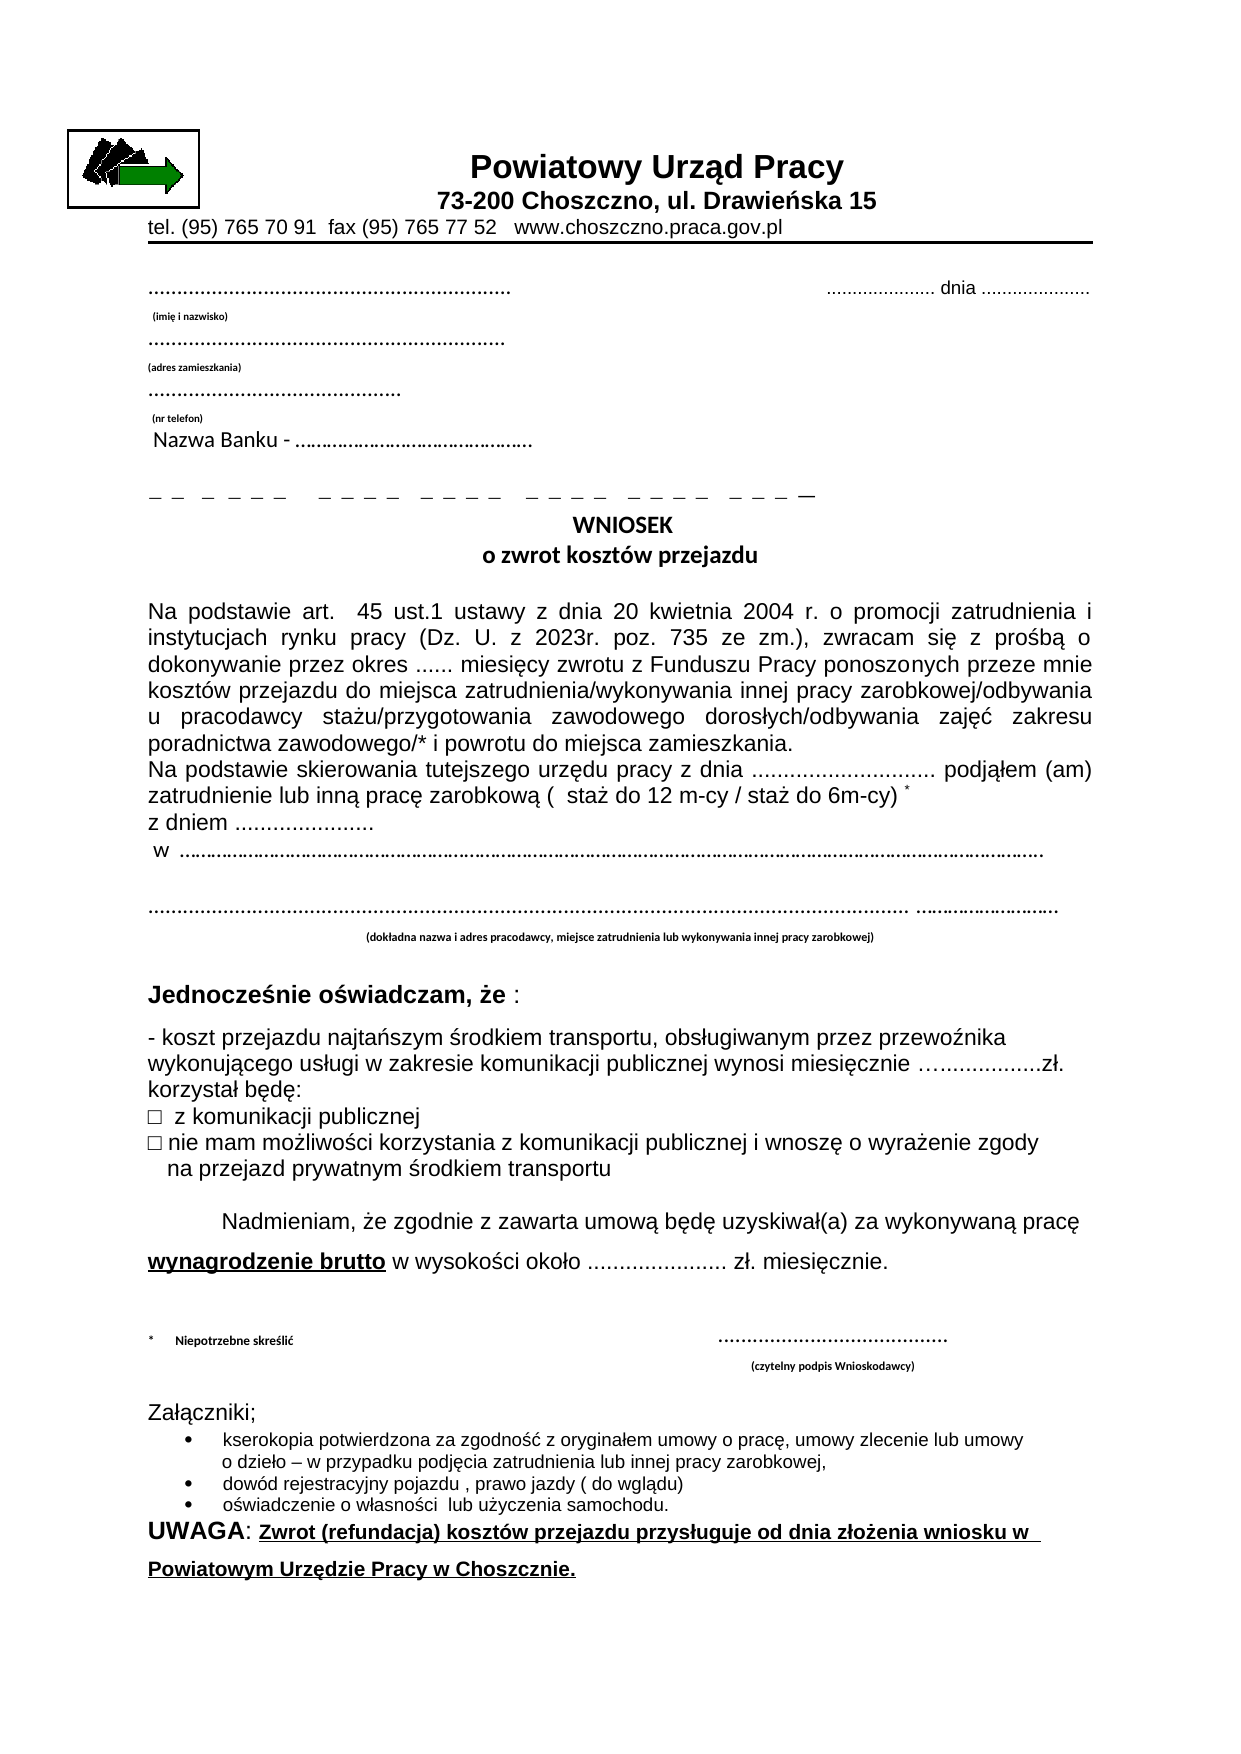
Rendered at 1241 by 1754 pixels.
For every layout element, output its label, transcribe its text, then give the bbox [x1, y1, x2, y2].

text na przejazd prywatnym środkiem transportu [148, 1155, 1093, 1182]
text WNIOSEK [148, 509, 1093, 539]
text Na podstawie skierowania tutejszego urzędu pracy z dnia ............................. podjąłem (am) zatrudnienie lub inną pracę zarobkową ( staż do 12 m-cy / staż do 6m-cy) * [148, 756, 1093, 809]
text — — — — — — — — — — — — — — — — — — — — — — — — — — [148, 481, 1093, 509]
text Nazwa Banku - ……………………………………… [148, 425, 1093, 453]
text (imię i nazwisko) [148, 300, 1093, 323]
list dowód rejestracyjny pojazdu , prawo jazdy ( do wglądu) [185, 1472, 1093, 1494]
text o dzieło – w przypadku podjęcia zatrudnienia lub innej pracy zarobkowej, [185, 1451, 1093, 1472]
text (dokładna nazwa i adres pracodawcy, miejsce zatrudnienia lub wykonywania innej pracy zarobkowej) [148, 919, 1093, 944]
text Nadmieniam, że zgodnie z zawarta umową będę uzyskiwał(a) za wykonywaną pracę wynagrodzenie brutto w wysokości około ...................... zł. miesięcznie. [148, 1208, 1093, 1274]
text Na podstawie art. 45 ust.1 ustawy z dnia 20 kwietnia 2004 r. o promocji zatrudnienia i instytucjach rynku pracy (Dz. U. z 2023r. poz. 735 ze zm.), zwracam się z prośbą o dokonywanie przez okres ...... miesięcy zwrotu z Funduszu Pracy ponoszonych przeze mnie kosztów przejazdu do miejsca zatrudnienia/wykonywania innej pracy zarobkowej/odbywania u pracodawcy stażu/przygotowania zawodowego dorosłych/odbywania zajęć zakresu poradnictwa zawodowego/* i powrotu do miejsca zamieszkania. [148, 598, 1093, 756]
text 73-200 Choszczno, ul. Drawieńska 15 [148, 186, 1093, 215]
text tel. (95) 765 70 91 fax (95) 765 77 52 www.choszczno.praca.gov.pl [148, 215, 1093, 241]
picture [51, 95, 203, 210]
text ............................................................... ..................... dnia ..................... [148, 272, 1093, 300]
text w ……………………………………………………………………………………………………………………………………………….. [148, 835, 1093, 863]
text .................................................................................................................................... ……………………… [148, 891, 1093, 919]
text (czytelny podpis Wnioskodawcy) [148, 1348, 1093, 1373]
text Jednocześnie oświadczam, że : [148, 981, 1093, 1009]
text (adres zamieszkania) [148, 351, 1093, 374]
text z dniem ...................... [148, 809, 1093, 835]
text Powiatowy Urząd Pracy [221, 148, 1093, 186]
text * Niepotrzebne skreślić ........................................ [148, 1320, 1093, 1348]
text UWAGA: Zwrot (refundacja) kosztów przejazdu przysługuje od dnia złożenia wniosku w Powiatowym Urzędzie Pracy w Choszcznie. [148, 1516, 1093, 1580]
text ............................................ [148, 374, 1093, 402]
text o zwrot kosztów przejazdu [148, 539, 1093, 570]
text korzystał będę: [148, 1076, 1093, 1103]
text □ z komunikacji publicznej [148, 1103, 1093, 1129]
text (nr telefon) [148, 402, 1093, 425]
list kserokopia potwierdzona za zgodność z oryginałem umowy o pracę, umowy zlecenie lub umowy [185, 1429, 1093, 1451]
list oświadczenie o własności lub użyczenia samochodu. [185, 1494, 1093, 1516]
text Załączniki; [148, 1399, 1093, 1425]
text - koszt przejazdu najtańszym środkiem transportu, obsługiwanym przez przewoźnika wykonującego usługi w zakresie komunikacji publicznej wynosi miesięcznie …................zł. [148, 1024, 1093, 1076]
text .............................................................. [148, 323, 1093, 351]
text □ nie mam możliwości korzystania z komunikacji publicznej i wnoszę o wyrażenie zgody [148, 1129, 1093, 1155]
